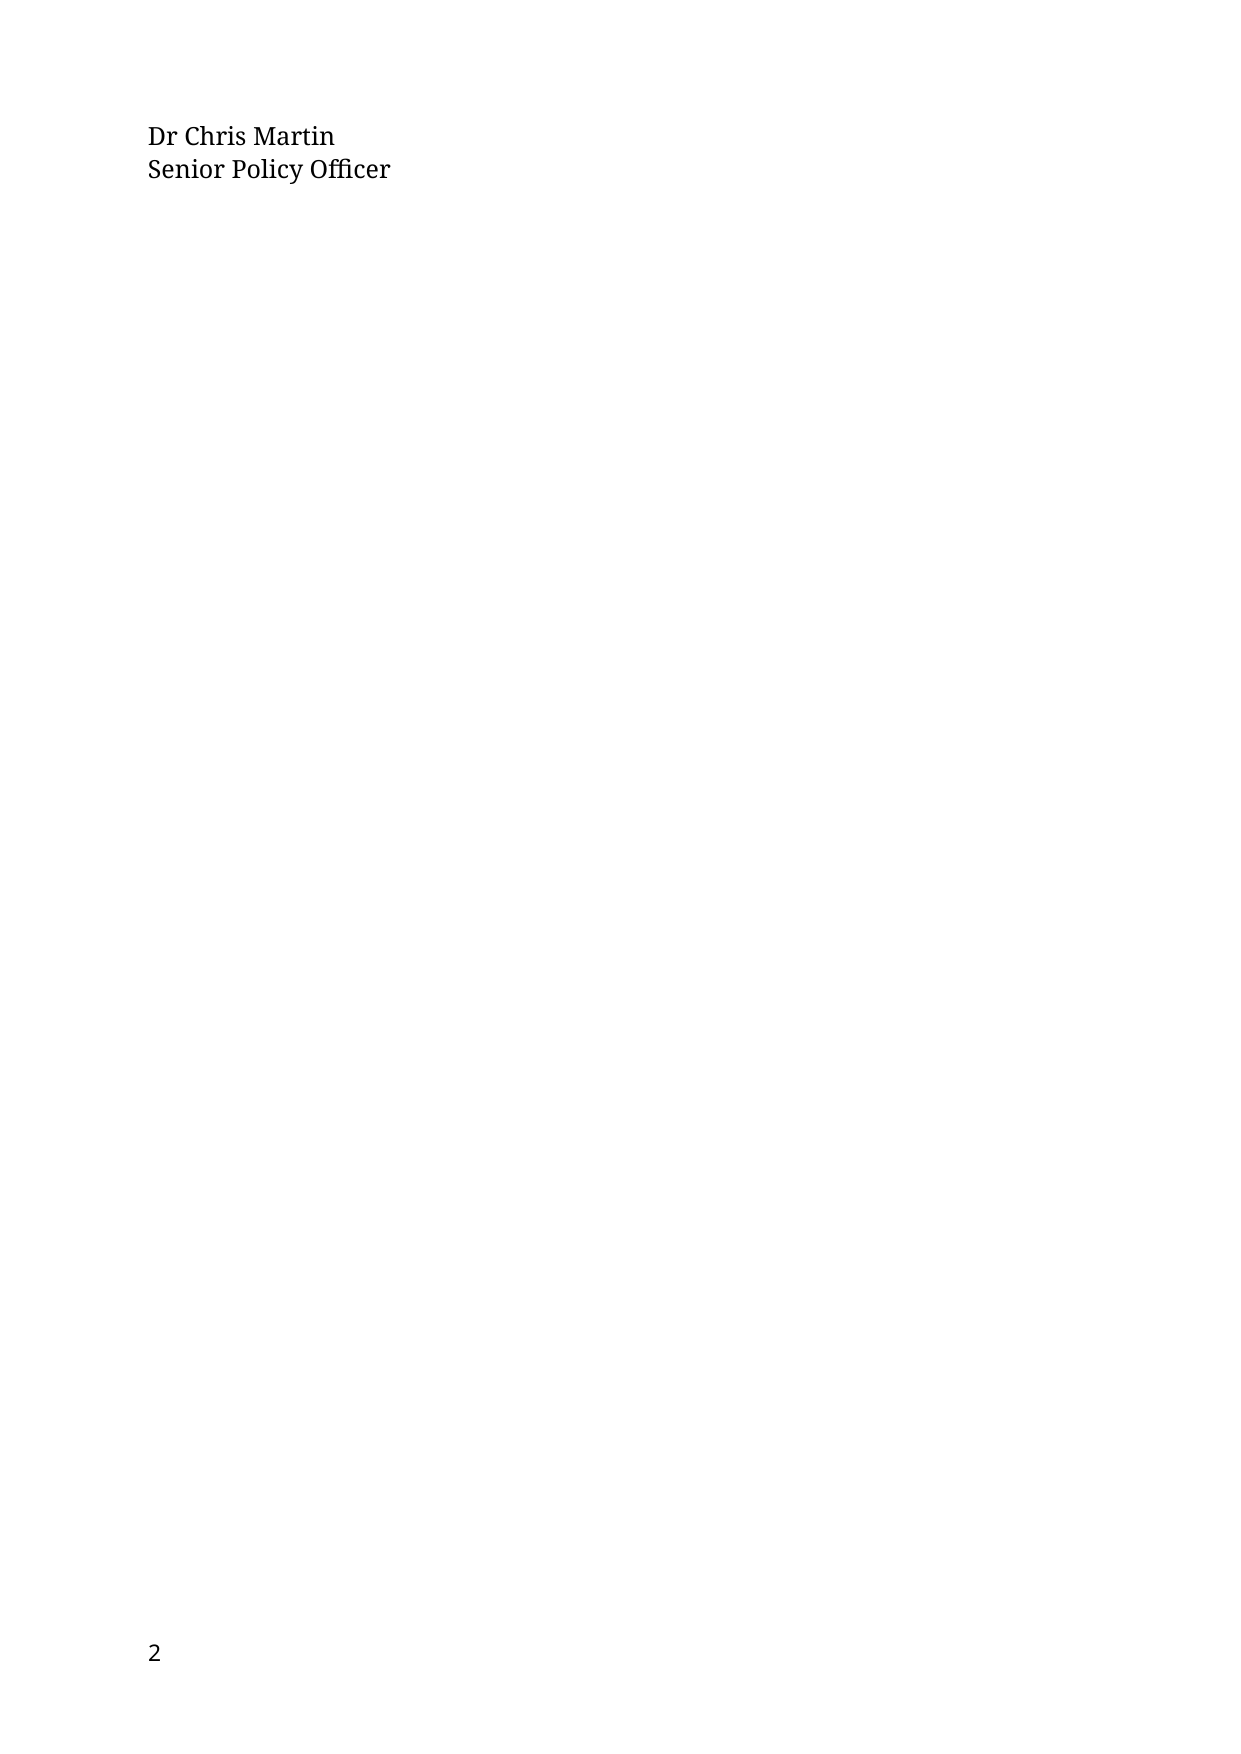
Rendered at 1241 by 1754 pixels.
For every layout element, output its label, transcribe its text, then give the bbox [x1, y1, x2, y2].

text Senior Policy Officer [148, 152, 1092, 186]
text Dr Chris Martin [148, 118, 1092, 152]
